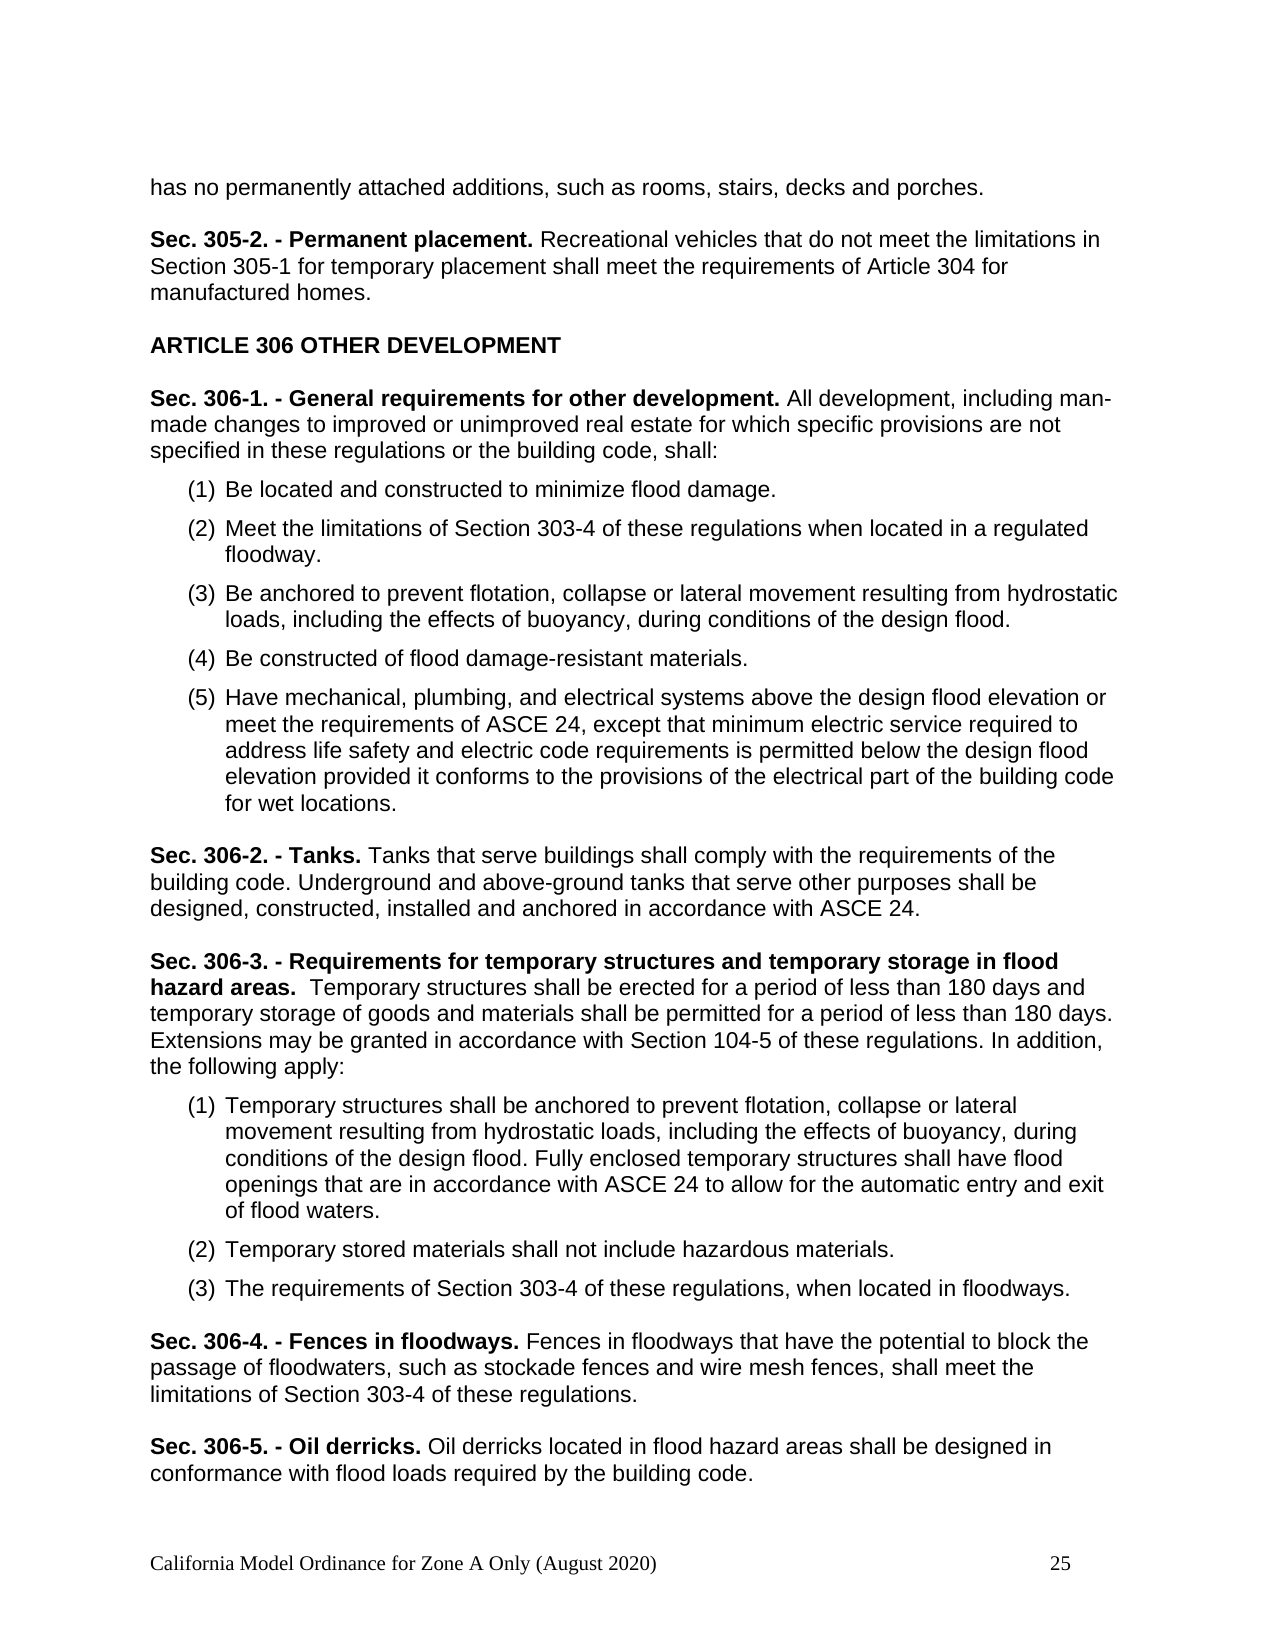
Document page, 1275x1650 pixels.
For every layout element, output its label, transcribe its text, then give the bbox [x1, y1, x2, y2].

text Sec. 305-2. - Permanent placement. Recreational vehicles that do not meet the limitations in Section 305-1 for temporary placement shall meet the requirements of Article 304 for manufactured homes. [150, 226, 1125, 305]
list The requirements of Section 303-4 of these regulations, when located in floodways. [187, 1275, 1125, 1301]
text Sec. 306-3. - Requirements for temporary structures and temporary storage in flood hazard areas. Temporary structures shall be erected for a period of less than 180 days and temporary storage of goods and materials shall be permitted for a period of less than 180 days. Extensions may be granted in accordance with Section 104-5 of these regulations. In addition, the following apply: [150, 948, 1125, 1079]
text ARTICLE 306 OTHER DEVELOPMENT [150, 332, 1125, 358]
list Temporary structures shall be anchored to prevent flotation, collapse or lateral movement resulting from hydrostatic loads, including the effects of buoyancy, during conditions of the design flood. Fully enclosed temporary structures shall have flood openings that are in accordance with ASCE 24 to allow for the automatic entry and exit of flood waters. [187, 1092, 1125, 1224]
list Be constructed of flood damage-resistant materials. [187, 645, 1125, 672]
list Be located and constructed to minimize flood damage. [187, 476, 1125, 502]
text Sec. 306-5. - Oil derricks. Oil derricks located in flood hazard areas shall be designed in conformance with flood loads required by the building code. [150, 1433, 1125, 1486]
text Sec. 306-1. - General requirements for other development. All development, including man-made changes to improved or unimproved real estate for which specific provisions are not specified in these regulations or the building code, shall: [150, 384, 1125, 463]
list Temporary stored materials shall not include hazardous materials. [187, 1236, 1125, 1263]
text Sec. 306-4. - Fences in floodways. Fences in floodways that have the potential to block the passage of floodwaters, such as stockade fences and wire mesh fences, shall meet the limitations of Section 303-4 of these regulations. [150, 1328, 1125, 1407]
list Be anchored to prevent flotation, collapse or lateral movement resulting from hydrostatic loads, including the effects of buoyancy, during conditions of the design flood. [187, 580, 1125, 633]
text Sec. 306-2. - Tanks. Tanks that serve buildings shall comply with the requirements of the building code. Underground and above-ground tanks that serve other purposes shall be designed, constructed, installed and anchored in accordance with ASCE 24. [150, 842, 1125, 921]
list Meet the limitations of Section 303-4 of these regulations when located in a regulated floodway. [187, 515, 1125, 568]
list Have mechanical, plumbing, and electrical systems above the design flood elevation or meet the requirements of ASCE 24, except that minimum electric service required to address life safety and electric code requirements is permitted below the design flood elevation provided it conforms to the provisions of the electrical part of the building code for wet locations. [187, 684, 1125, 816]
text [150, 174, 1125, 200]
